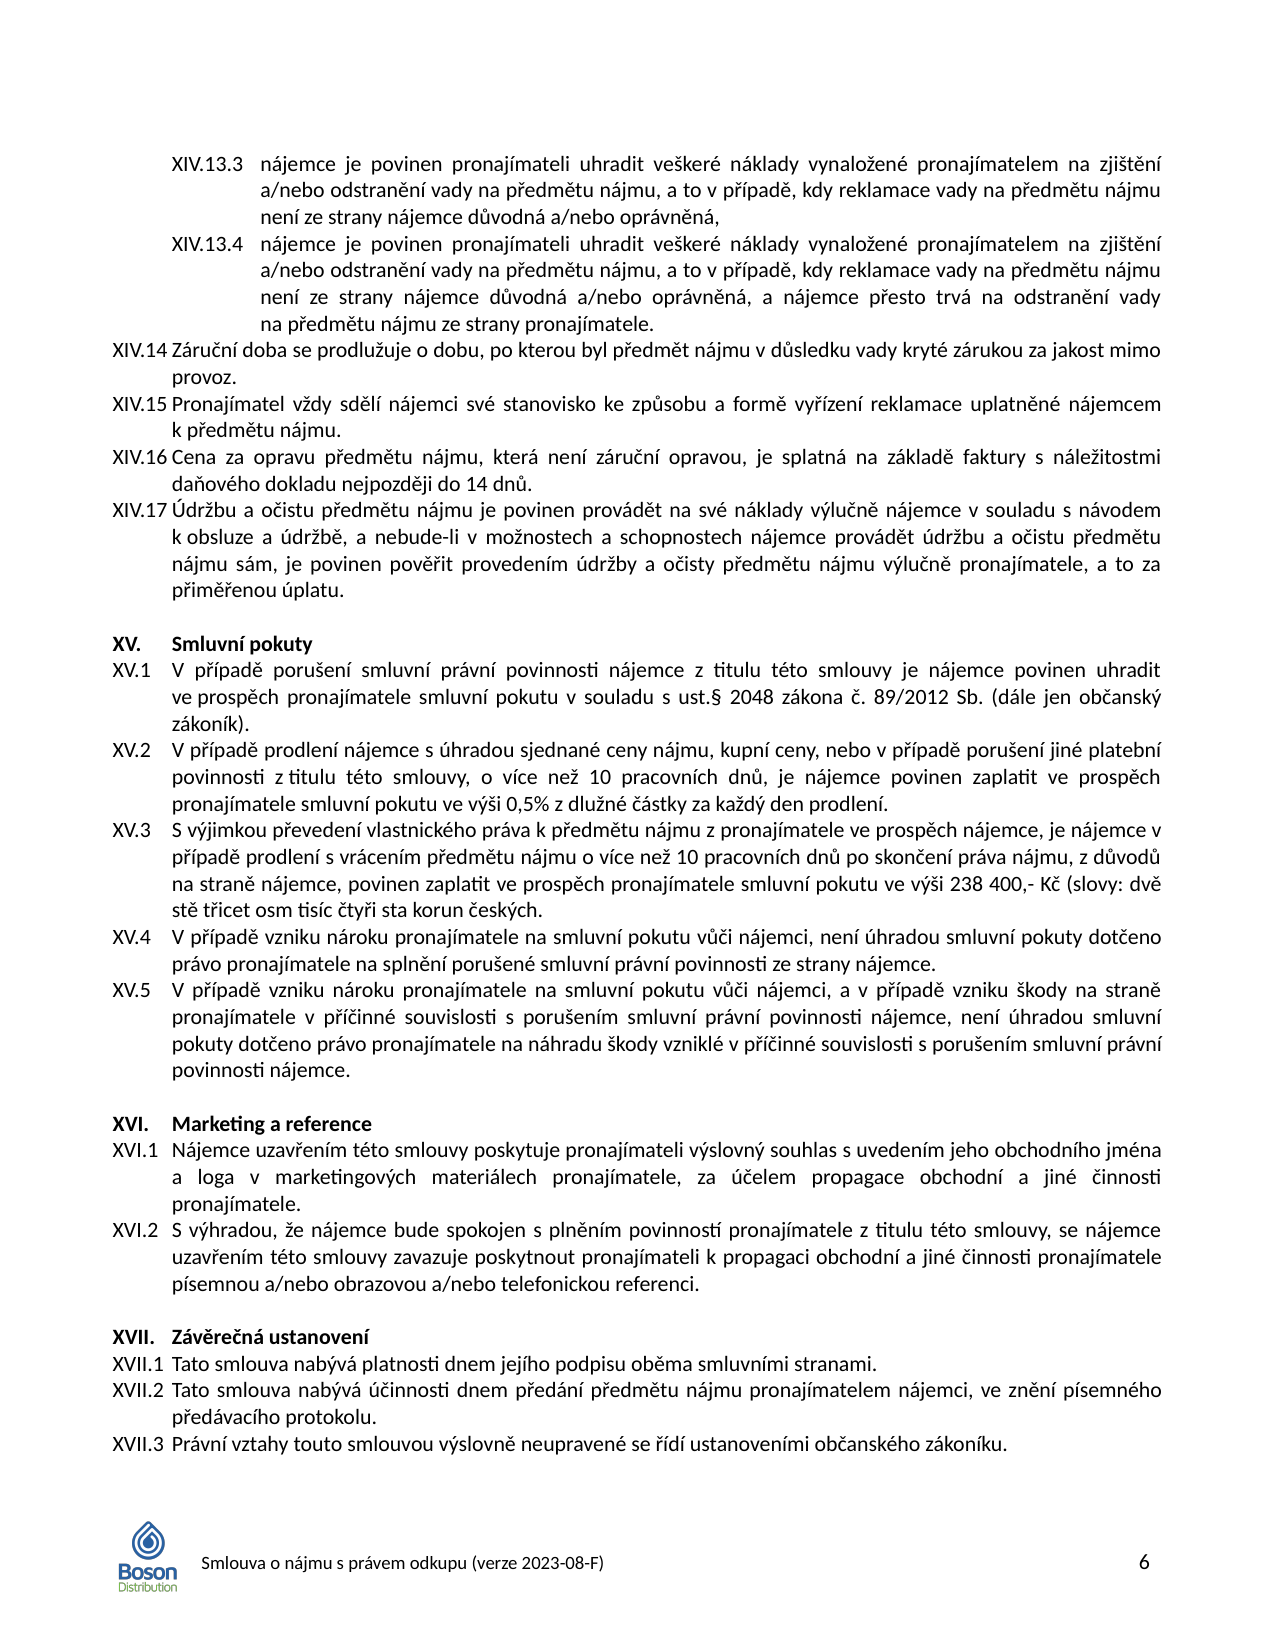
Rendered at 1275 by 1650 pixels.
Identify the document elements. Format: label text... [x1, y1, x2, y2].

list nájemce je povinen pronajímateli uhradit veškeré náklady vynaložené pronajímatelem na zjištění a/nebo odstranění vady na předmětu nájmu, a to v případě, kdy reklamace vady na předmětu nájmu není ze strany nájemce důvodná a/nebo oprávněná, [172, 150, 1162, 230]
list S výjimkou převedení vlastnického práva k předmětu nájmu z pronajímatele ve prospěch nájemce, je nájemce v případě prodlení s vrácením předmětu nájmu o více než 10 pracovních dnů po skončení práva nájmu, z důvodů na straně nájemce, povinen zaplatit ve prospěch pronajímatele smluvní pokutu ve výši 238 400,- Kč (slovy: dvě stě třicet osm tisíc čtyři sta korun českých. [112, 817, 1162, 923]
picture [112, 1518, 183, 1597]
list Marketing a reference [112, 1110, 1162, 1137]
list Právní vztahy touto smlouvou výslovně neupravené se řídí ustanoveními občanského zákoníku. [112, 1430, 1162, 1457]
list nájemce je povinen pronajímateli uhradit veškeré náklady vynaložené pronajímatelem na zjištění a/nebo odstranění vady na předmětu nájmu, a to v případě, kdy reklamace vady na předmětu nájmu není ze strany nájemce důvodná a/nebo oprávněná, a nájemce přesto trvá na odstranění vady na předmětu nájmu ze strany pronajímatele. [172, 230, 1162, 337]
list Cena za opravu předmětu nájmu, která není záruční opravou, je splatná na základě faktury s náležitostmi daňového dokladu nejpozději do 14 dnů. [112, 443, 1162, 497]
list Nájemce uzavřením této smlouvy poskytuje pronajímateli výslovný souhlas s uvedením jeho obchodního jména a loga v marketingových materiálech pronajímatele, za účelem propagace obchodní a jiné činnosti pronajímatele. [112, 1137, 1162, 1217]
list Záruční doba se prodlužuje o dobu, po kterou byl předmět nájmu v důsledku vady kryté zárukou za jakost mimo provoz. [112, 337, 1162, 390]
list Smluvní pokuty [112, 630, 1162, 657]
list V případě porušení smluvní právní povinnosti nájemce z titulu této smlouvy je nájemce povinen uhradit ve prospěch pronajímatele smluvní pokutu v souladu s ust.§ 2048 zákona č. 89/2012 Sb. (dále jen občanský zákoník). [112, 657, 1162, 737]
list V případě prodlení nájemce s úhradou sjednané ceny nájmu, kupní ceny, nebo v případě porušení jiné platební povinnosti z titulu této smlouvy, o více než 10 pracovních dnů, je nájemce povinen zaplatit ve prospěch pronajímatele smluvní pokutu ve výši 0,5% z dlužné částky za každý den prodlení. [112, 737, 1162, 817]
list V případě vzniku nároku pronajímatele na smluvní pokutu vůči nájemci, není úhradou smluvní pokuty dotčeno právo pronajímatele na splnění porušené smluvní právní povinnosti ze strany nájemce. [112, 923, 1162, 977]
list Údržbu a očistu předmětu nájmu je povinen provádět na své náklady výlučně nájemce v souladu s návodem k obsluze a údržbě, a nebude-li v možnostech a schopnostech nájemce provádět údržbu a očistu předmětu nájmu sám, je povinen pověřit provedením údržby a očisty předmětu nájmu výlučně pronajímatele, a to za přiměřenou úplatu. [112, 497, 1162, 603]
list Tato smlouva nabývá účinnosti dnem předání předmětu nájmu pronajímatelem nájemci, ve znění písemného předávacího protokolu. [112, 1377, 1162, 1430]
list V případě vzniku nároku pronajímatele na smluvní pokutu vůči nájemci, a v případě vzniku škody na straně pronajímatele v příčinné souvislosti s porušením smluvní právní povinnosti nájemce, není úhradou smluvní pokuty dotčeno právo pronajímatele na náhradu škody vzniklé v příčinné souvislosti s porušením smluvní právní povinnosti nájemce. [112, 977, 1162, 1083]
list Závěrečná ustanovení [112, 1323, 1162, 1350]
list Tato smlouva nabývá platnosti dnem jejího podpisu oběma smluvními stranami. [112, 1350, 1162, 1377]
list S výhradou, že nájemce bude spokojen s plněním povinností pronajímatele z titulu této smlouvy, se nájemce uzavřením této smlouvy zavazuje poskytnout pronajímateli k propagaci obchodní a jiné činnosti pronajímatele písemnou a/nebo obrazovou a/nebo telefonickou referenci. [112, 1217, 1162, 1297]
list Pronajímatel vždy sdělí nájemci své stanovisko ke způsobu a formě vyřízení reklamace uplatněné nájemcem k předmětu nájmu. [112, 390, 1162, 443]
